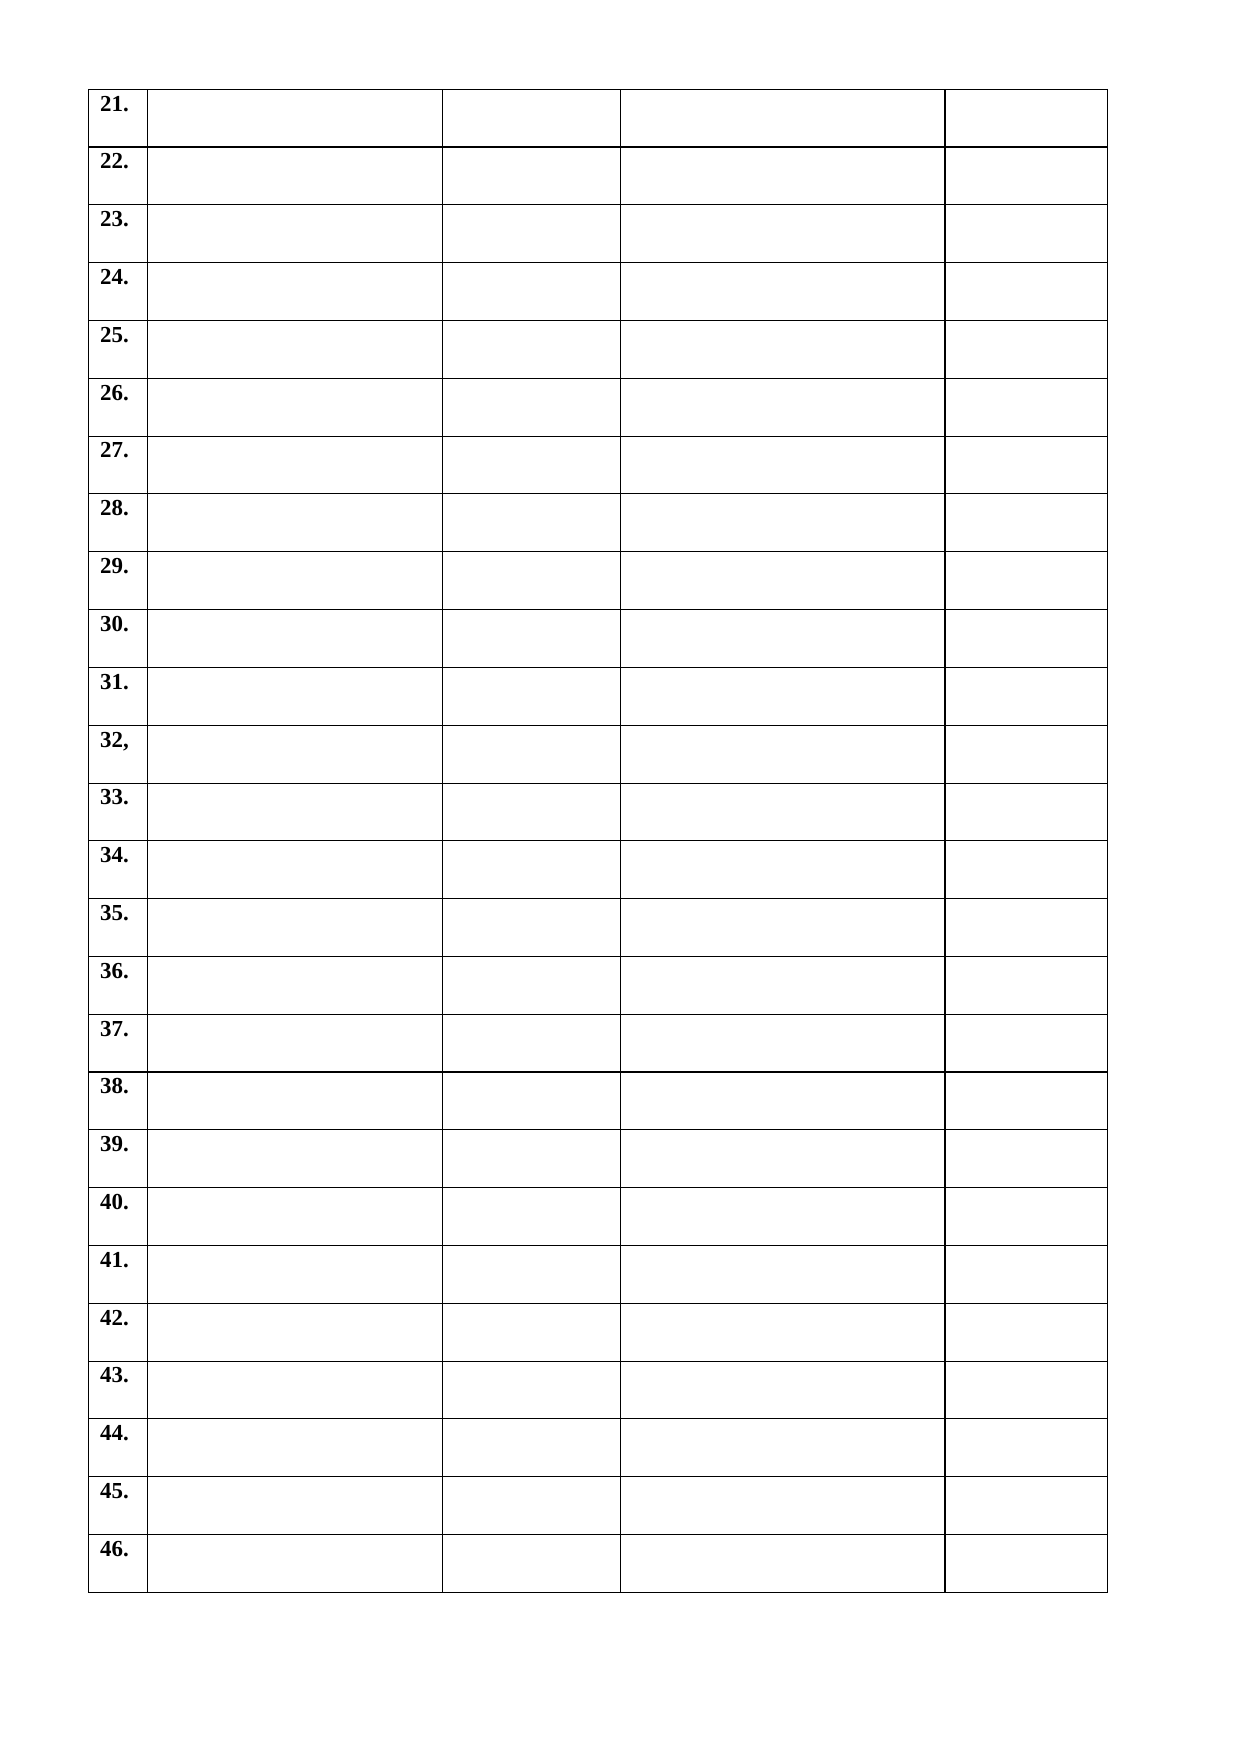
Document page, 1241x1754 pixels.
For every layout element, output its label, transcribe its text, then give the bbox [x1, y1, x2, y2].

table_cell [946, 1188, 1107, 1245]
table_cell [621, 263, 944, 320]
table_cell 34. [89, 841, 147, 898]
table_cell [148, 1419, 442, 1476]
table_cell [621, 1246, 944, 1303]
table_cell [148, 668, 442, 724]
table_cell [621, 552, 944, 609]
table_cell [443, 841, 620, 898]
table_cell [443, 1535, 620, 1592]
table_cell 32, [89, 726, 147, 782]
table_cell 27. [89, 437, 147, 493]
table_cell 44. [89, 1419, 147, 1476]
table_cell [148, 1535, 442, 1592]
table_cell [443, 726, 620, 782]
table_cell [946, 552, 1107, 609]
table_cell [621, 1015, 944, 1071]
table_cell [443, 1362, 620, 1418]
table_cell [443, 1188, 620, 1245]
table_cell [148, 1246, 442, 1303]
table_cell 31. [89, 668, 147, 724]
table_cell 40. [89, 1188, 147, 1245]
table_cell [621, 899, 944, 956]
table_cell 30. [89, 610, 147, 667]
table_cell [946, 610, 1107, 667]
table_cell [621, 1304, 944, 1361]
table_cell [443, 1015, 620, 1071]
table_cell [443, 148, 620, 204]
table_cell 41. [89, 1246, 147, 1303]
table_cell [946, 784, 1107, 840]
table_cell [621, 437, 944, 493]
table_cell [946, 1362, 1107, 1418]
table_cell [621, 610, 944, 667]
table_cell [148, 1130, 442, 1187]
table_cell [443, 1246, 620, 1303]
table_cell 29. [89, 552, 147, 609]
table_cell [621, 148, 944, 204]
table_cell [443, 90, 620, 146]
table_cell 36. [89, 957, 147, 1014]
table_cell [946, 899, 1107, 956]
table_cell 35. [89, 899, 147, 956]
table_cell [148, 610, 442, 667]
table_cell [621, 957, 944, 1014]
table_cell [148, 205, 442, 262]
table_cell [443, 957, 620, 1014]
table_cell [443, 1304, 620, 1361]
table_cell [621, 726, 944, 782]
table_cell [946, 668, 1107, 724]
table_cell [148, 1477, 442, 1534]
table_cell [946, 148, 1107, 204]
table_cell [621, 321, 944, 378]
table_cell [148, 1015, 442, 1071]
table_cell [148, 899, 442, 956]
table_cell [621, 1073, 944, 1129]
table_cell [443, 668, 620, 724]
table_cell [946, 957, 1107, 1014]
table_cell [148, 263, 442, 320]
table_cell [443, 1130, 620, 1187]
table_cell 26. [89, 379, 147, 436]
table_cell [621, 784, 944, 840]
table_cell [148, 321, 442, 378]
table_cell 37. [89, 1015, 147, 1071]
table_cell [946, 437, 1107, 493]
table_cell 28. [89, 494, 147, 551]
table_cell [946, 1073, 1107, 1129]
table_cell [148, 841, 442, 898]
table_cell [443, 1073, 620, 1129]
table_cell [148, 957, 442, 1014]
table_cell [443, 784, 620, 840]
table_cell 33. [89, 784, 147, 840]
table_cell [621, 841, 944, 898]
table_cell [148, 726, 442, 782]
table_cell 42. [89, 1304, 147, 1361]
table_cell [621, 668, 944, 724]
table_cell 39. [89, 1130, 147, 1187]
table_cell [946, 379, 1107, 436]
table_cell [621, 90, 944, 146]
table_cell [946, 726, 1107, 782]
table_cell [443, 1419, 620, 1476]
table_cell [621, 494, 944, 551]
table_cell [148, 494, 442, 551]
table_cell [621, 1188, 944, 1245]
table_cell [621, 1362, 944, 1418]
table_cell [443, 1477, 620, 1534]
table_cell [946, 263, 1107, 320]
table_cell [148, 437, 442, 493]
table_cell [443, 899, 620, 956]
table_cell [443, 552, 620, 609]
table_cell [621, 205, 944, 262]
table_cell [946, 1015, 1107, 1071]
table_cell [946, 90, 1107, 146]
table_cell 45. [89, 1477, 147, 1534]
table_cell 22. [89, 148, 147, 204]
table_cell [946, 1246, 1107, 1303]
table_cell [148, 1188, 442, 1245]
table_cell 24. [89, 263, 147, 320]
table_cell [148, 784, 442, 840]
table_cell [443, 263, 620, 320]
table_cell [946, 321, 1107, 378]
table_cell [946, 1477, 1107, 1534]
table_cell [443, 205, 620, 262]
table_cell 23. [89, 205, 147, 262]
table_cell [443, 321, 620, 378]
table_cell [946, 1304, 1107, 1361]
table_cell [946, 1130, 1107, 1187]
table_cell [148, 379, 442, 436]
table_cell [946, 1535, 1107, 1592]
table_cell [148, 1362, 442, 1418]
table_cell [148, 1073, 442, 1129]
table_cell [621, 1130, 944, 1187]
table_cell [946, 1419, 1107, 1476]
table_cell [148, 552, 442, 609]
table_cell [443, 610, 620, 667]
table_cell 38. [89, 1073, 147, 1129]
table_cell [946, 494, 1107, 551]
table_cell [443, 379, 620, 436]
table_cell [443, 494, 620, 551]
table_cell [621, 1535, 944, 1592]
table_cell 25. [89, 321, 147, 378]
table_cell [621, 379, 944, 436]
table_cell [621, 1419, 944, 1476]
table_cell [443, 437, 620, 493]
table_cell 46. [89, 1535, 147, 1592]
table_cell 21. [89, 90, 147, 146]
table_cell [946, 841, 1107, 898]
table_cell [148, 1304, 442, 1361]
table_cell [148, 148, 442, 204]
table_cell [148, 90, 442, 146]
table_cell [621, 1477, 944, 1534]
table_cell [946, 205, 1107, 262]
table_cell 43. [89, 1362, 147, 1418]
